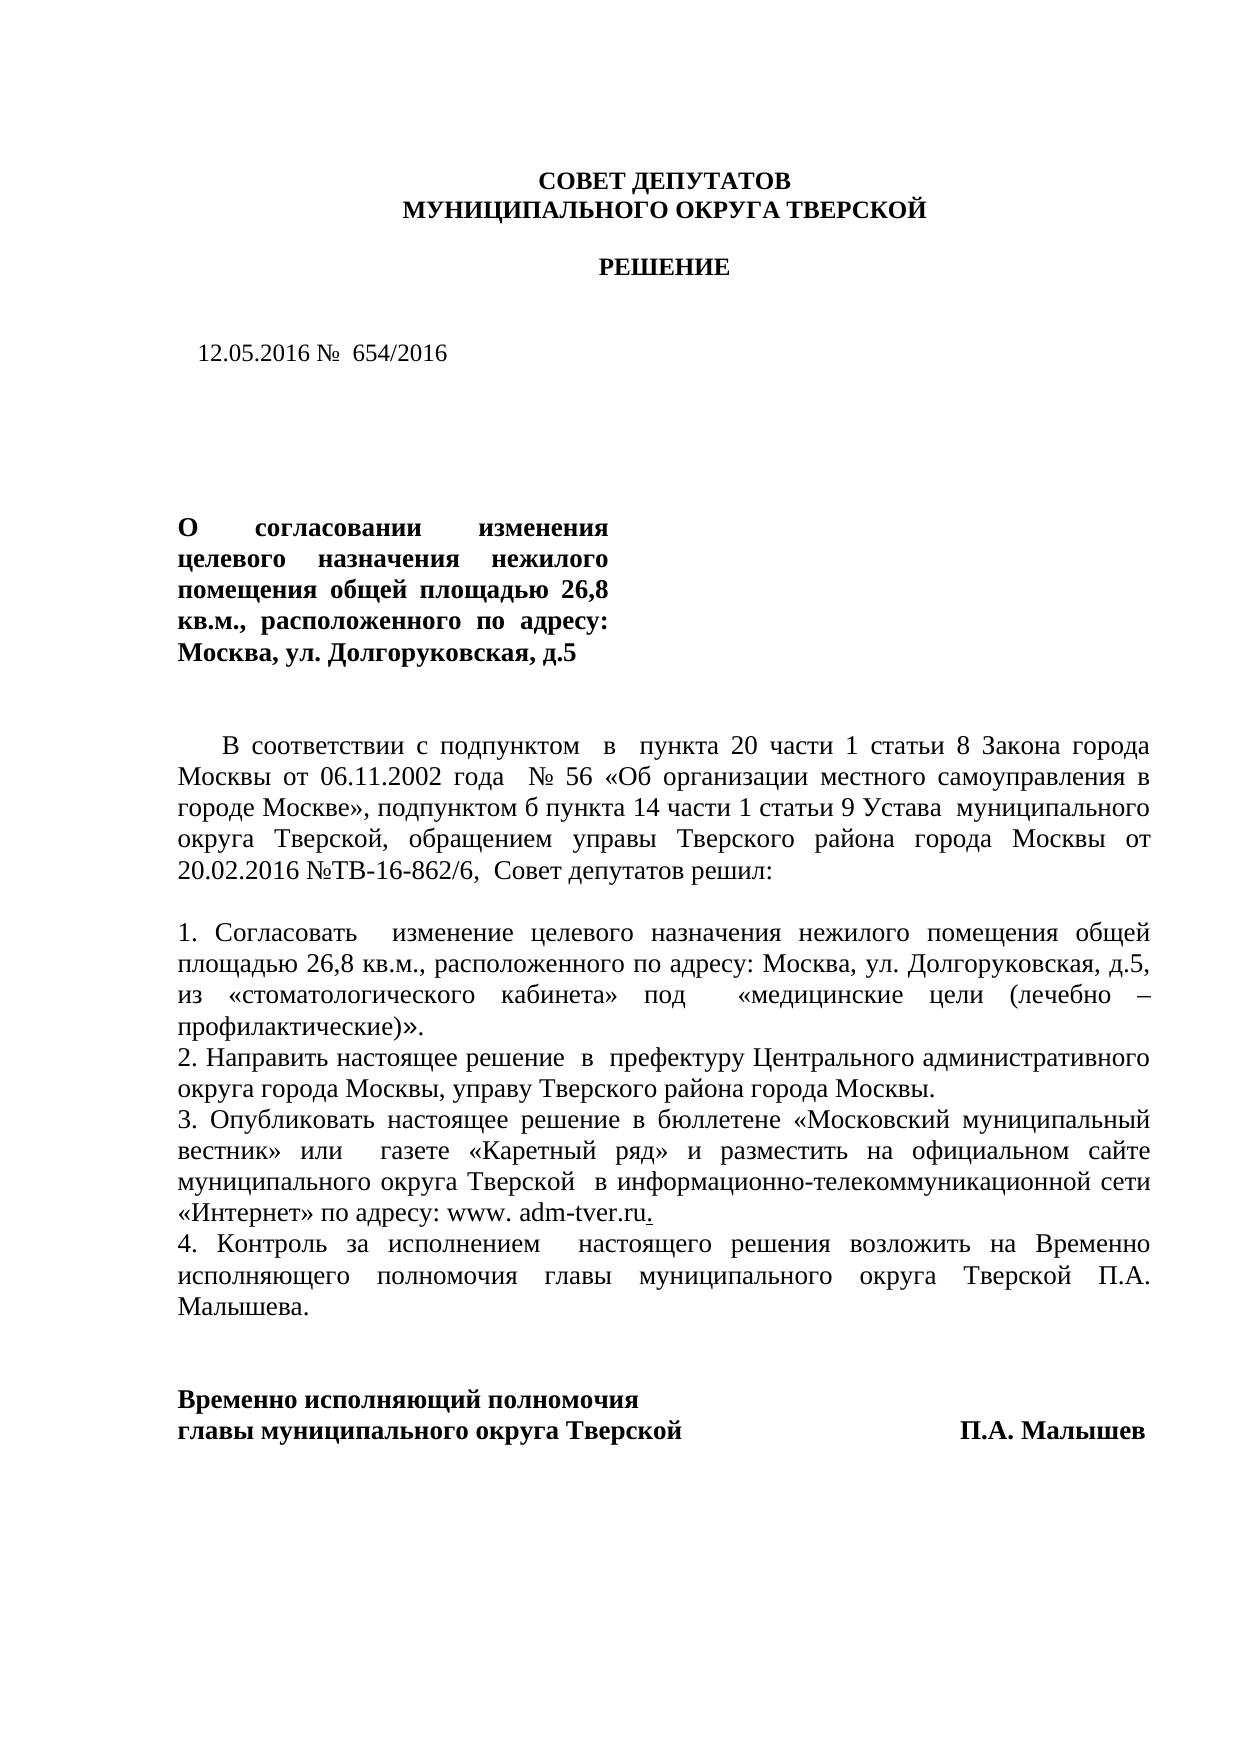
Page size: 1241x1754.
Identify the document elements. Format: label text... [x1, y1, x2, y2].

text главы муниципального округа Тверской П.А. Малышев [177, 1414, 1152, 1446]
text СОВЕТ ДЕПУТАТОВ [177, 166, 1152, 195]
text МУНИЦИПАЛЬНОГО ОКРУГА ТВЕРСКОЙ [177, 195, 1152, 223]
text 2. Направить настоящее решение в префектуру Центрального административного округа города Москвы, управу Тверского района города Москвы. [177, 1041, 1152, 1103]
text РЕШЕНИЕ [177, 252, 1152, 281]
text 12.05.2016 № 654/2016 [177, 338, 1152, 367]
text 3. Опубликовать настоящее решение в бюллетене «Московский муниципальный вестник» или газете «Каретный ряд» и разместить на официальном сайте муниципального округа Тверской в информационно-телекоммуникационной сети «Интернет» по адресу: www. adm-tver.ru. [177, 1103, 1152, 1228]
text 1. Согласовать изменение целевого назначения нежилого помещения общей площадью 26,8 кв.м., расположенного по адресу: Москва, ул. Долгоруковская, д.5, из «стоматологического кабинета» под «медицинские цели (лечебно – профилактические)». [177, 916, 1152, 1041]
table_header О согласовании изменения целевого назначения нежилого помещения общей площадью 26,8 кв.м., расположенного по адресу: Москва, ул. Долгоруковская, д.5 [166, 511, 620, 667]
text В соответствии с подпунктом в пункта 20 части 1 статьи 8 Закона города Москвы от 06.11.2002 года № 56 «Об организации местного самоуправления в городе Москве», подпунктом б пункта 14 части 1 статьи 9 Устава муниципального округа Тверской, обращением управы Тверского района города Москвы от 20.02.2016 №ТВ-16-862/6, Совет депутатов решил: [177, 729, 1152, 885]
text 4. Контроль за исполнением настоящего решения возложить на Временно исполняющего полномочия главы муниципального округа Тверской П.А. Малышева. [177, 1228, 1152, 1321]
text Временно исполняющий полномочия [177, 1383, 1152, 1414]
